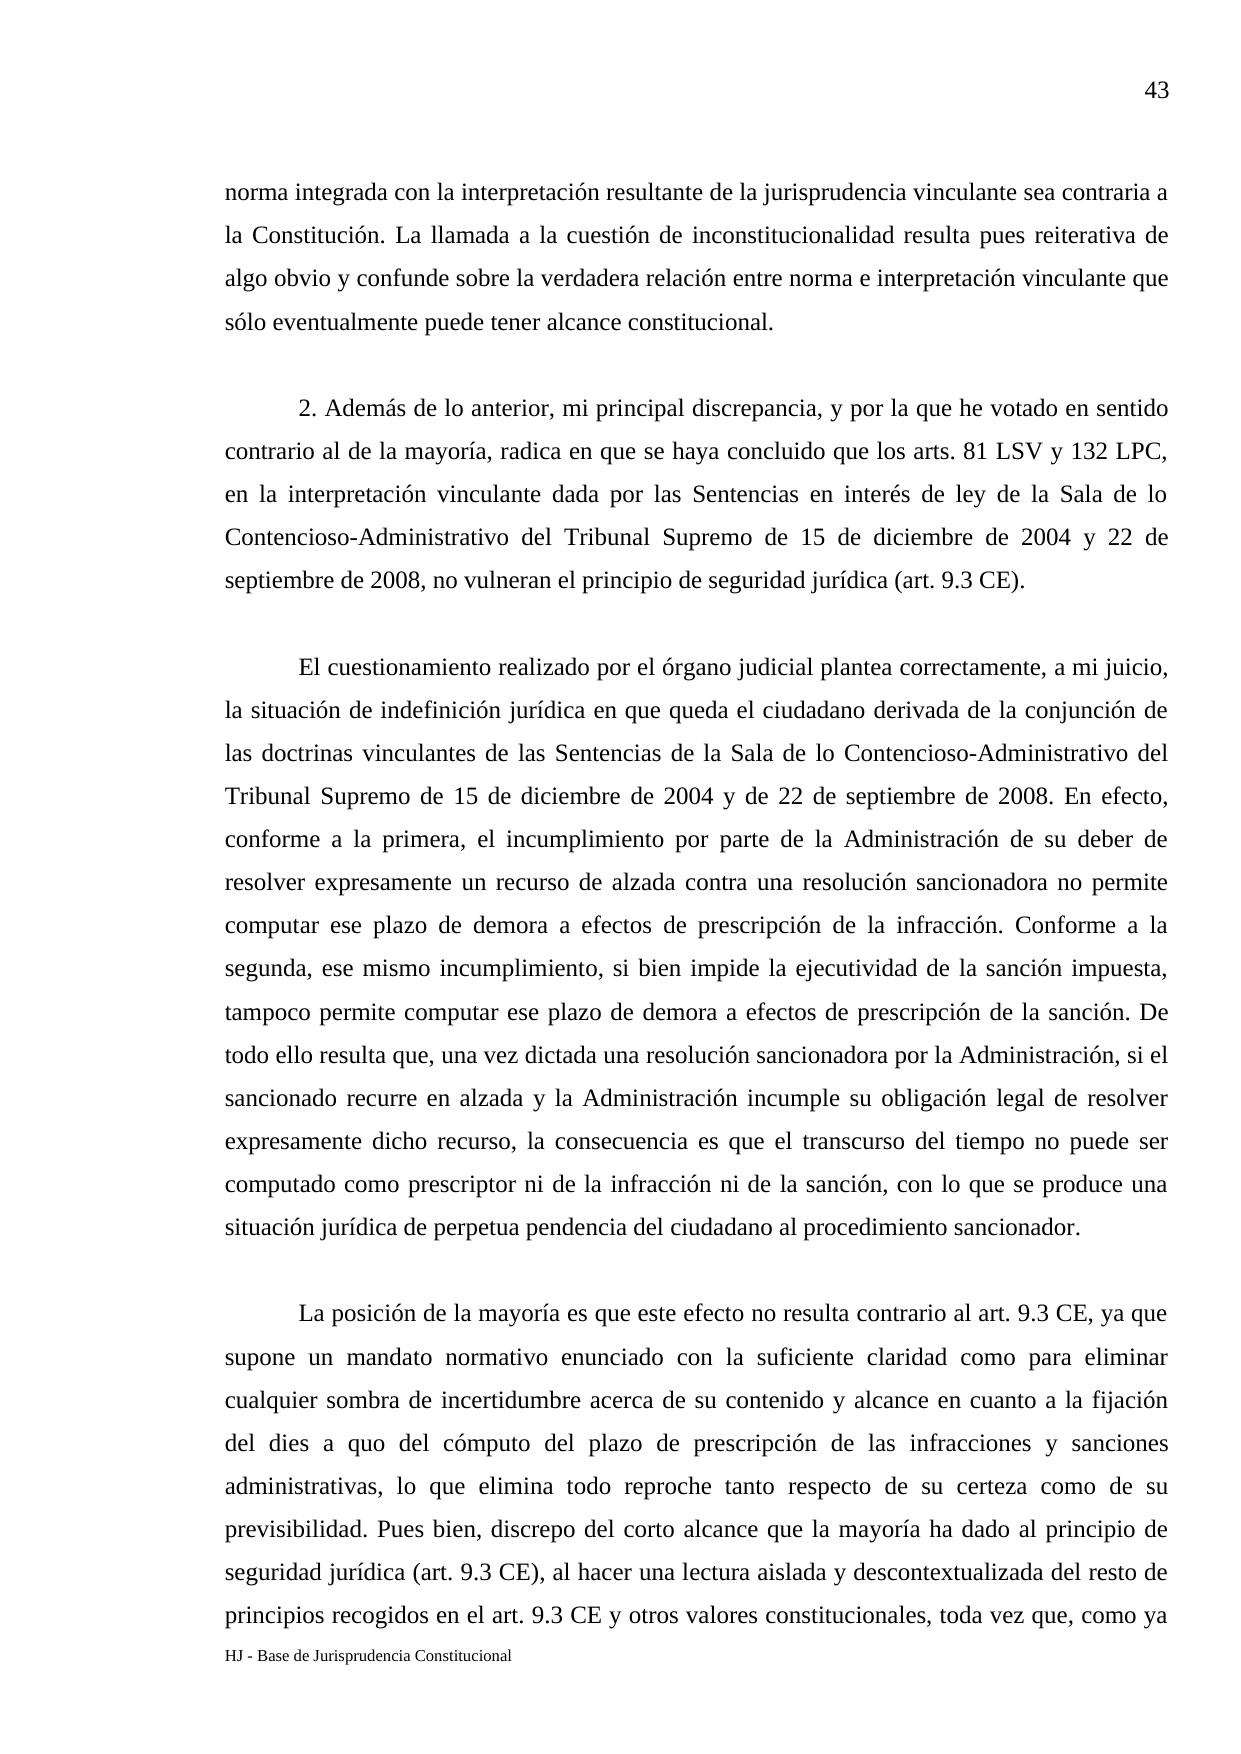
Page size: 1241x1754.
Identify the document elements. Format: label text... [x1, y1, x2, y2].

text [224, 1298, 1169, 1629]
text El cuestionamiento realizado por el órgano judicial plantea correctamente, a mi juicio, la situación de indefinición jurídica en que queda el ciudadano derivada de la conjunción de las doctrinas vinculantes de las Sentencias de la Sala de lo Contencioso-Administrativo del Tribunal Supremo de 15 de diciembre de 2004 y de 22 de septiembre de 2008. En efecto, conforme a la primera, el incumplimiento por parte de la Administración de su deber de resolver expresamente un recurso de alzada contra una resolución sancionadora no permite computar ese plazo de demora a efectos de prescripción de la infracción. Conforme a la segunda, ese mismo incumplimiento, si bien impide la ejecutividad de la sanción impuesta, tampoco permite computar ese plazo de demora a efectos de prescripción de la sanción. De todo ello resulta que, una vez dictada una resolución sancionadora por la Administración, si el sancionado recurre en alzada y la Administración incumple su obligación legal de resolver expresamente dicho recurso, la consecuencia es que el transcurso del tiempo no puede ser computado como prescriptor ni de la infracción ni de la sanción, con lo que se produce una situación jurídica de perpetua pendencia del ciudadano al procedimiento sancionador. [224, 652, 1169, 1241]
text 2. Además de lo anterior, mi principal discrepancia, y por la que he votado en sentido contrario al de la mayoría, radica en que se haya concluido que los arts. 81 LSV y 132 LPC, en la interpretación vinculante dada por las Sentencias en interés de ley de la Sala de lo Contencioso-Administrativo del Tribunal Supremo de 15 de diciembre de 2004 y 22 de septiembre de 2008, no vulneran el principio de seguridad jurídica (art. 9.3 CE). [224, 393, 1169, 594]
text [224, 177, 1169, 335]
